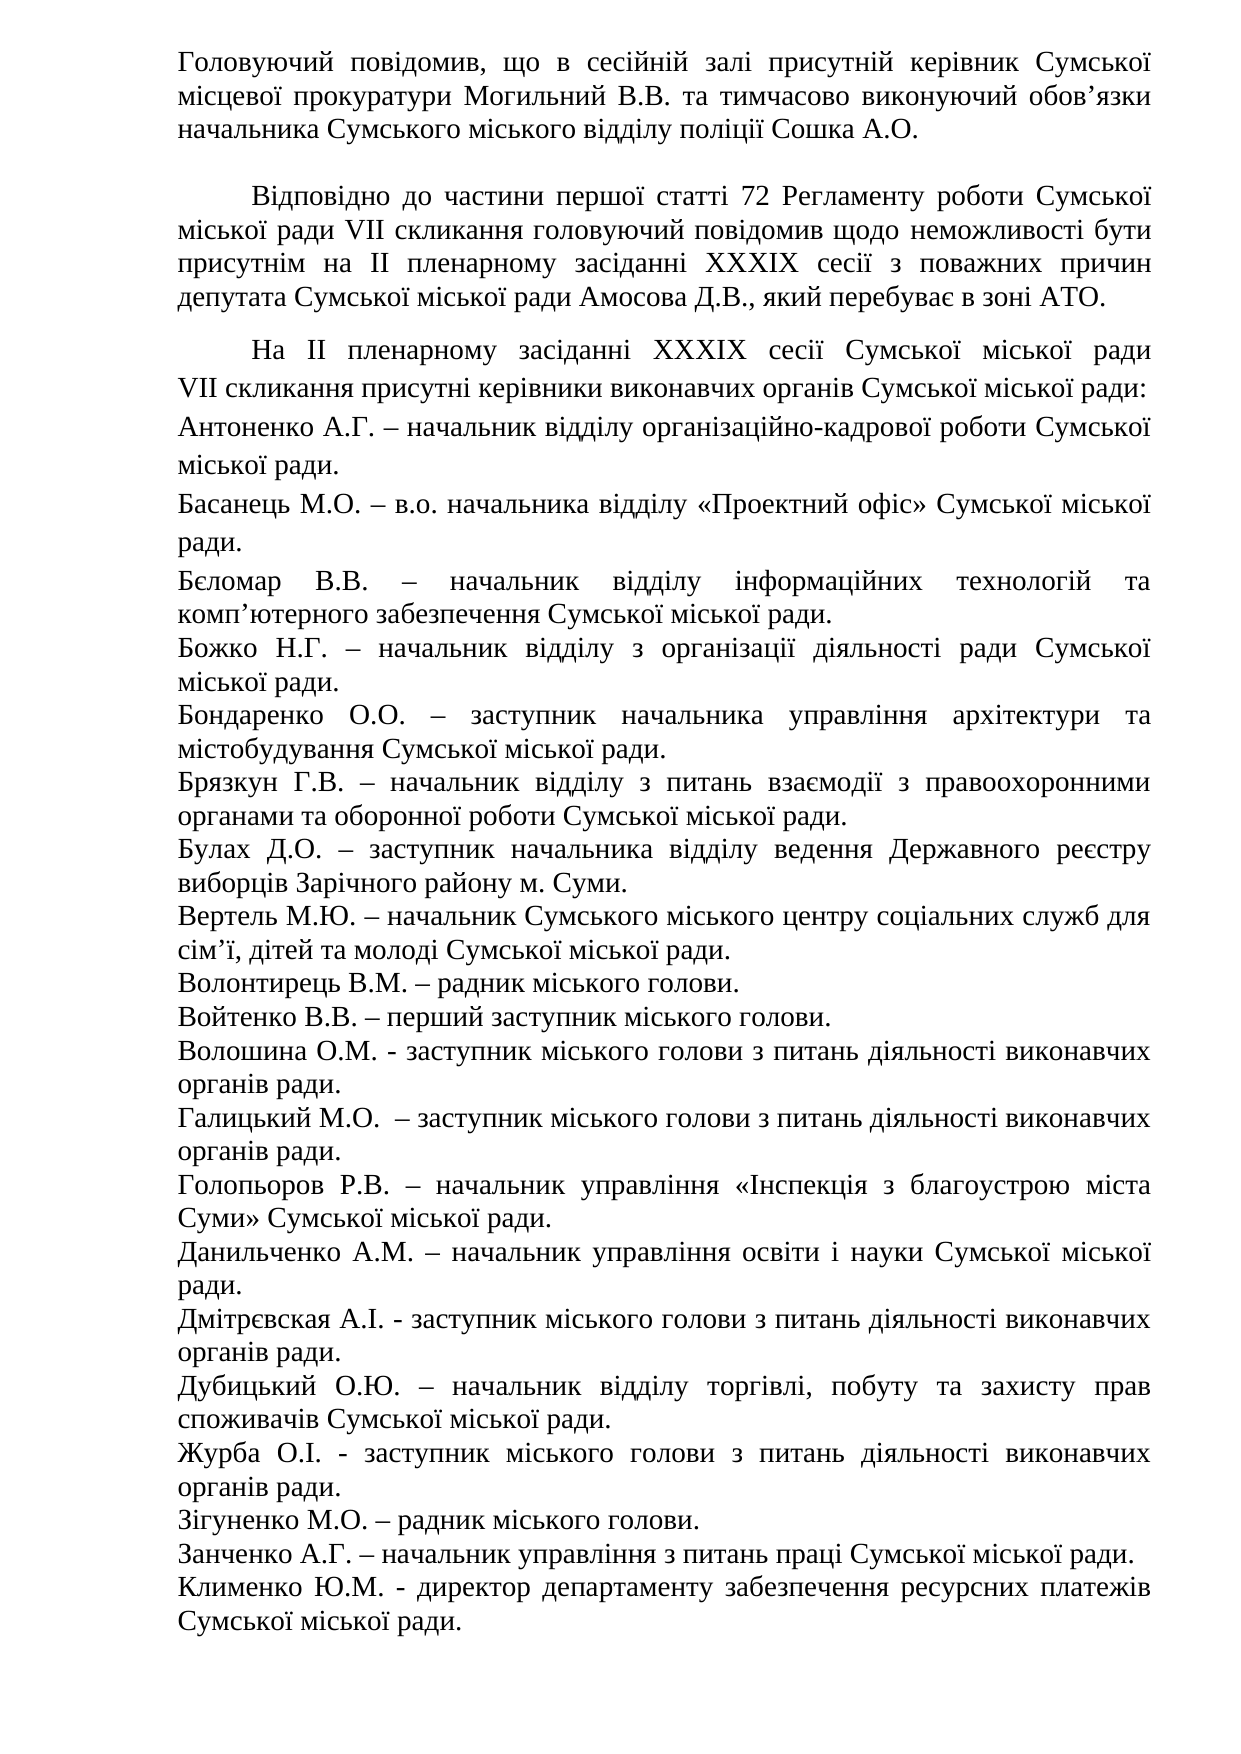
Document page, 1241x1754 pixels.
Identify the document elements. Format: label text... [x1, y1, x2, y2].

text На ІI пленарному засіданні ХХXІX сесії Сумської міської ради VІІ скликання присутні керівники виконавчих органів Сумської міської ради: [177, 332, 1152, 404]
text Божко Н.Г. – начальник відділу з організації діяльності ради Сумської міської ради. [177, 630, 1152, 697]
text Брязкун Г.В. – начальник відділу з питань взаємодії з правоохоронними органами та оборонної роботи Сумської міської ради. [177, 764, 1152, 831]
text Басанець М.О. – в.о. начальника відділу «Проектний офіс» Сумської міської ради. [177, 486, 1152, 558]
text Занченко А.Г. – начальник управління з питань праці Сумської міської ради. [177, 1536, 1152, 1569]
text Голопьоров Р.В. – начальник управління «Інспекція з благоустрою міста Суми» Сумської міської ради. [177, 1167, 1152, 1234]
text Бєломар В.В. – начальник відділу інформаційних технологій та комп’ютерного забезпечення Сумської міської ради. [177, 563, 1152, 630]
text Волошина О.М. - заступник міського голови з питань діяльності виконавчих органів ради. [177, 1033, 1152, 1100]
text Головуючий повідомив, що в сесійній залі присутній керівник Сумської місцевої прокуратури Могильний В.В. та тимчасово виконуючий обов’язки начальника Сумського міського відділу поліції Сошка А.О. [177, 44, 1152, 145]
text Волонтирець В.М. – радник міського голови. [177, 966, 1152, 999]
text Відповідно до частини першої статті 72 Регламенту роботи Сумської міської ради VІІ скликання головуючий повідомив щодо неможливості бути присутнім на IІ пленарному засіданні ХХXІX сесії з поважних причин депутата Сумської міської ради Амосова Д.В., який перебуває в зоні АТО. [177, 178, 1152, 313]
text Дмітрєвская А.І. - заступник міського голови з питань діяльності виконавчих органів ради. [177, 1301, 1152, 1368]
text Дубицький О.Ю. – начальник відділу торгівлі, побуту та захисту прав споживачів Сумської міської ради. [177, 1368, 1152, 1435]
text Антоненко А.Г. – начальник відділу організаційно-кадрової роботи Сумської міської ради. [177, 409, 1152, 481]
text Булах Д.О. – заступник начальника відділу ведення Державного реєстру виборців Зарічного району м. Суми. [177, 831, 1152, 898]
text Данильченко А.М. – начальник управління освіти і науки Сумської міської ради. [177, 1234, 1152, 1301]
text Зігуненко М.О. – радник міського голови. [177, 1502, 1152, 1536]
text Бондаренко О.О. – заступник начальника управління архітектури та містобудування Сумської міської ради. [177, 697, 1152, 764]
text Войтенко В.В. – перший заступник міського голови. [177, 999, 1152, 1033]
text Журба О.І. - заступник міського голови з питань діяльності виконавчих органів ради. [177, 1435, 1152, 1502]
text Вертель М.Ю. – начальник Сумського міського центру соціальних служб для сім’ї, дітей та молоді Сумської міської ради. [177, 898, 1152, 966]
text Галицький М.О. – заступник міського голови з питань діяльності виконавчих органів ради. [177, 1100, 1152, 1167]
text Клименко Ю.М. - директор департаменту забезпечення ресурсних платежів Сумської міської ради. [177, 1569, 1152, 1636]
